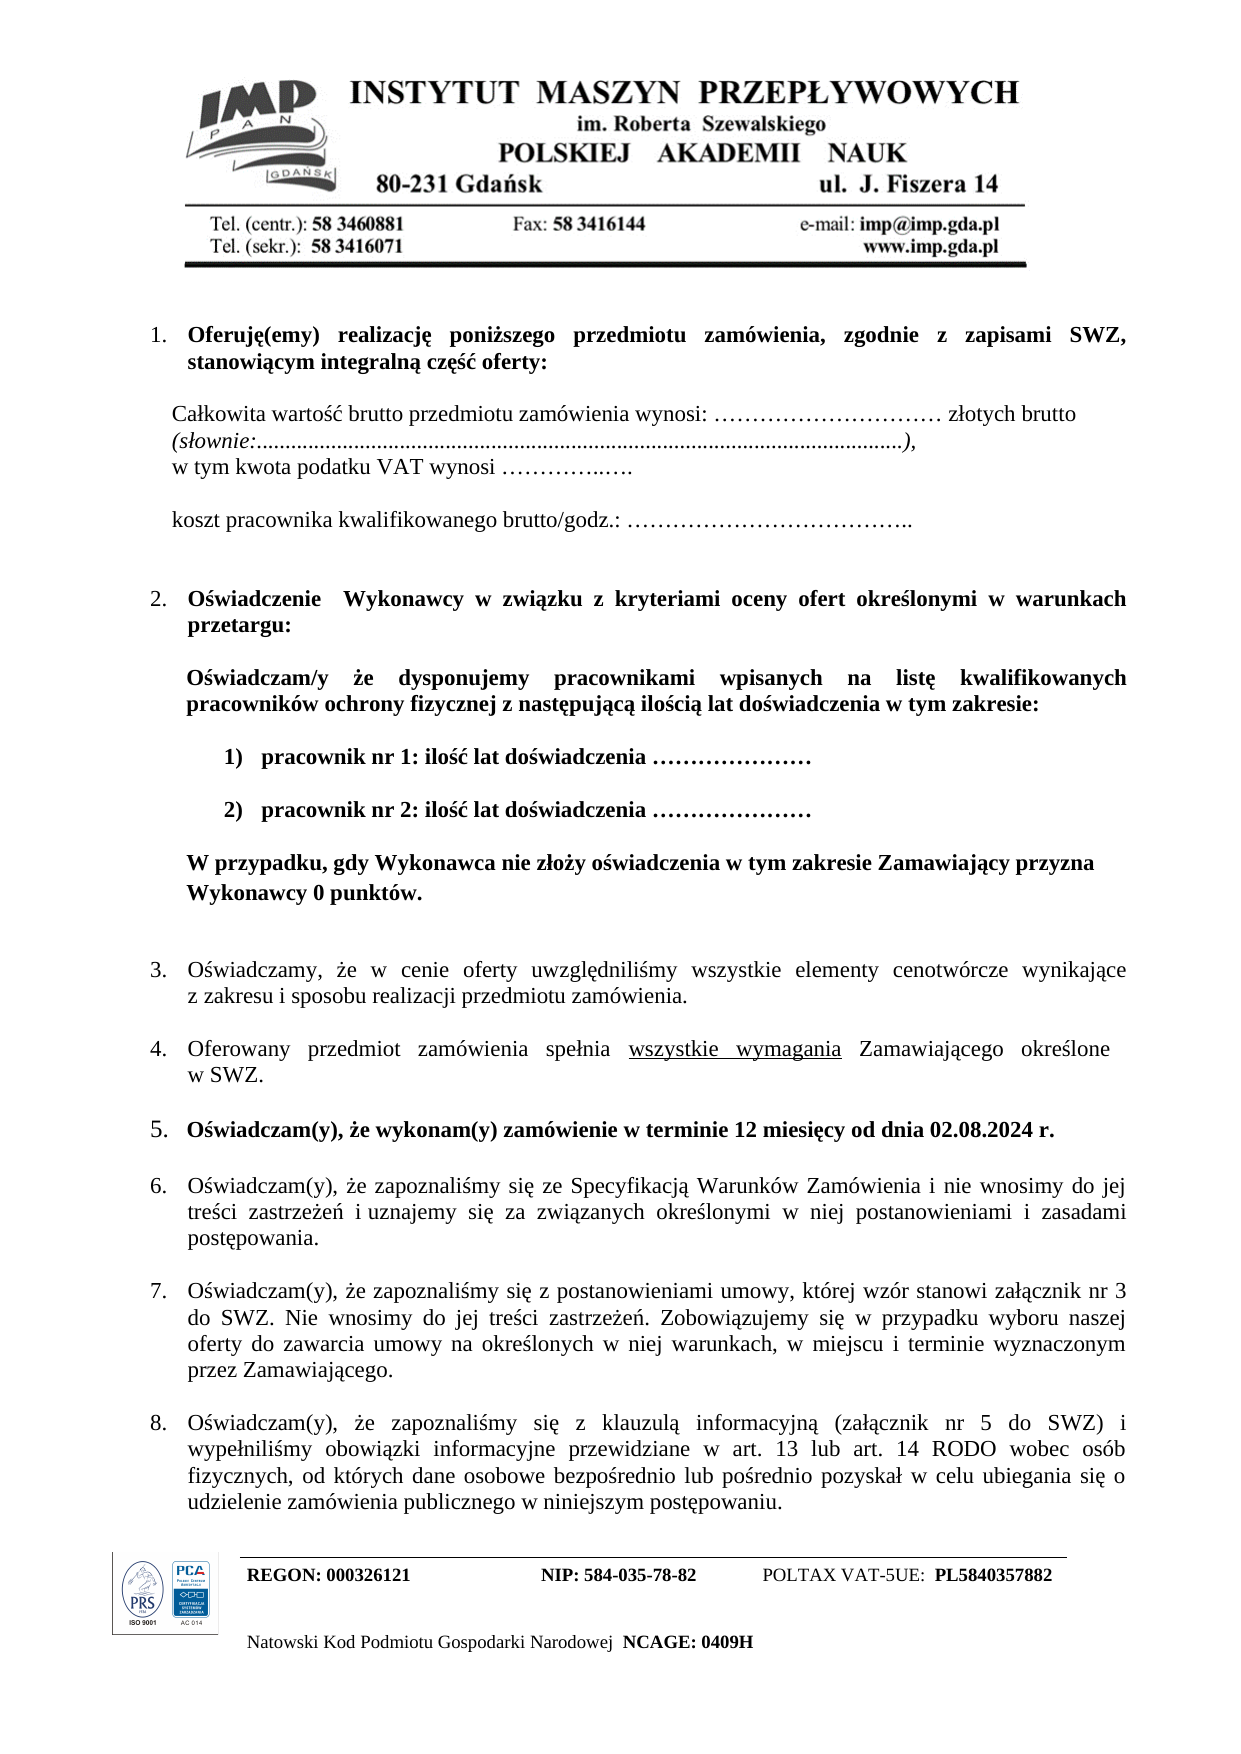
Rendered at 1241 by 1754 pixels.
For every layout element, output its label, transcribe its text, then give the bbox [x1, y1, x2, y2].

text w tym kwota podatku VAT wynosi …………..…. [172, 453, 1128, 479]
text koszt pracownika kwalifikowanego brutto/godz.: ……………………………….. [172, 506, 1128, 532]
list Oferowany przedmiot zamówienia spełnia wszystkie wymagania Zamawiającego określone w SWZ. [150, 1035, 1128, 1088]
list Oświadczam(y), że zapoznaliśmy się z klauzulą informacyjną (załącznik nr 5 do SWZ) i wypełniliśmy obowiązki informacyjne przewidziane w art. 13 lub art. 14 RODO wobec osób fizycznych, od których dane osobowe bezpośrednio lub pośrednio pozyskał w celu ubiegania się o udzielenie zamówienia publicznego w niniejszym postępowaniu. [150, 1409, 1128, 1514]
list Oświadczenie Wykonawcy w związku z kryteriami oceny ofert określonymi w warunkach przetargu: [150, 585, 1128, 638]
list Oświadczam(y), że wykonam(y) zamówienie w terminie 12 miesięcy od dnia 02.08.2024 r. [150, 1114, 1128, 1143]
picture [112, 1552, 219, 1635]
list pracownik nr 1: ilość lat doświadczenia ………………… [224, 743, 1128, 769]
list Oświadczamy, że w cenie oferty uwzględniliśmy wszystkie elementy cenotwórcze wynikające z zakresu i sposobu realizacji przedmiotu zamówienia. [150, 956, 1128, 1009]
list Oświadczam(y), że zapoznaliśmy się z postanowieniami umowy, której wzór stanowi załącznik nr 3 do SWZ. Nie wnosimy do jej treści zastrzeżeń. Zobowiązujemy się w przypadku wyboru naszej oferty do zawarcia umowy na określonych w niej warunkach, w miejscu i terminie wyznaczonym przez Zamawiającego. [150, 1277, 1128, 1383]
text Całkowita wartość brutto przedmiotu zamówienia wynosi: ………………………… złotych brutto (słownie:.................................................................................................................), [172, 401, 1128, 453]
picture [184, 73, 1056, 297]
list pracownik nr 2: ilość lat doświadczenia ………………… [224, 796, 1128, 822]
list Oferuję(emy) realizację poniższego przedmiotu zamówienia, zgodnie z zapisami SWZ, stanowiącym integralną część oferty: [150, 321, 1128, 374]
text W przypadku, gdy Wykonawca nie złoży oświadczenia w tym zakresie Zamawiający przyzna Wykonawcy 0 punktów. [186, 848, 1128, 905]
list Oświadczam(y), że zapoznaliśmy się ze Specyfikacją Warunków Zamówienia i nie wnosimy do jej treści zastrzeżeń i uznajemy się za związanych określonymi w niej postanowieniami i zasadami postępowania. [150, 1172, 1128, 1251]
text Oświadczam/y że dysponujemy pracownikami wpisanych na listę kwalifikowanych pracowników ochrony fizycznej z następującą ilością lat doświadczenia w tym zakresie: [186, 664, 1128, 717]
